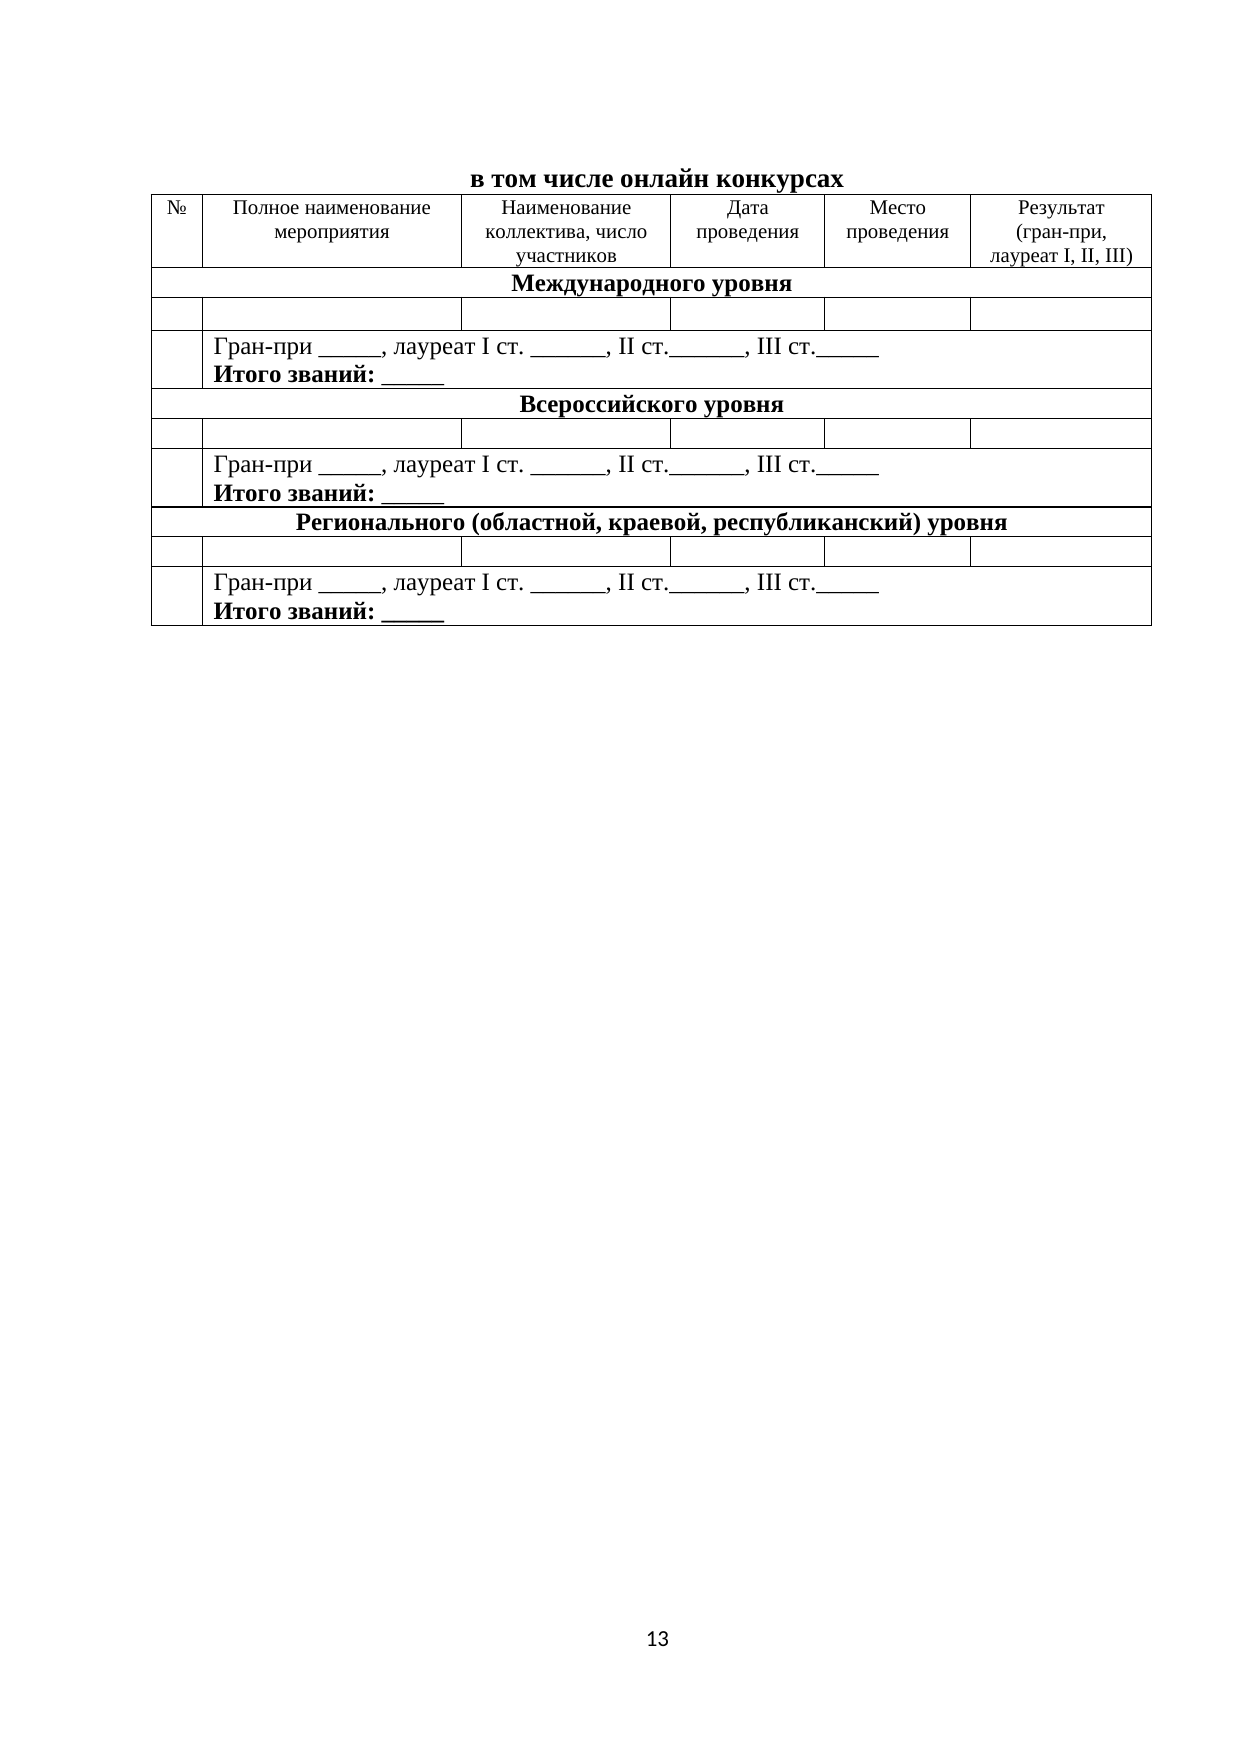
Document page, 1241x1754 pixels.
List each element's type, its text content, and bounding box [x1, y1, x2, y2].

table_header Полное наименование мероприятия [203, 195, 461, 267]
table_cell [152, 567, 202, 624]
table_header Место проведения [825, 195, 970, 267]
table_cell Международного уровня [152, 268, 1151, 297]
table_cell Гран-при _____, лауреат I ст. ______, II ст.______, III ст._____ Итого званий: _____ [203, 567, 1151, 624]
table_cell Гран-при _____, лауреат I ст. ______, II ст.______, III ст._____ Итого званий: _____ [203, 449, 1151, 506]
table_header Дата проведения [671, 195, 824, 267]
table_cell [152, 419, 202, 448]
table_cell [152, 331, 202, 388]
table_header Наименование коллектива, число участников [462, 195, 670, 267]
table_header № [152, 195, 202, 267]
table_cell [152, 298, 202, 330]
text в том числе онлайн конкурсах [162, 162, 1152, 194]
table_cell [671, 298, 824, 330]
table_header Результат (гран-при, лауреат I, II, III) [971, 195, 1151, 267]
table_cell [971, 419, 1151, 448]
table_cell [671, 537, 824, 566]
table_cell [203, 537, 461, 566]
table_cell Гран-при _____, лауреат I ст. ______, II ст.______, III ст._____ Итого званий: _____ [203, 331, 1151, 388]
table_cell [203, 419, 461, 448]
table_cell [462, 298, 670, 330]
table_cell Регионального (областной, краевой, республиканский) уровня [152, 508, 1151, 536]
table_cell [462, 537, 670, 566]
table_cell [203, 298, 461, 330]
table_cell [971, 537, 1151, 566]
table_cell Всероссийского уровня [152, 389, 1151, 418]
table_cell [825, 298, 970, 330]
table_cell [671, 419, 824, 448]
table_cell [462, 419, 670, 448]
table_cell [152, 537, 202, 566]
table_cell [971, 298, 1151, 330]
table_cell [152, 449, 202, 506]
table_cell [825, 537, 970, 566]
table_cell [825, 419, 970, 448]
